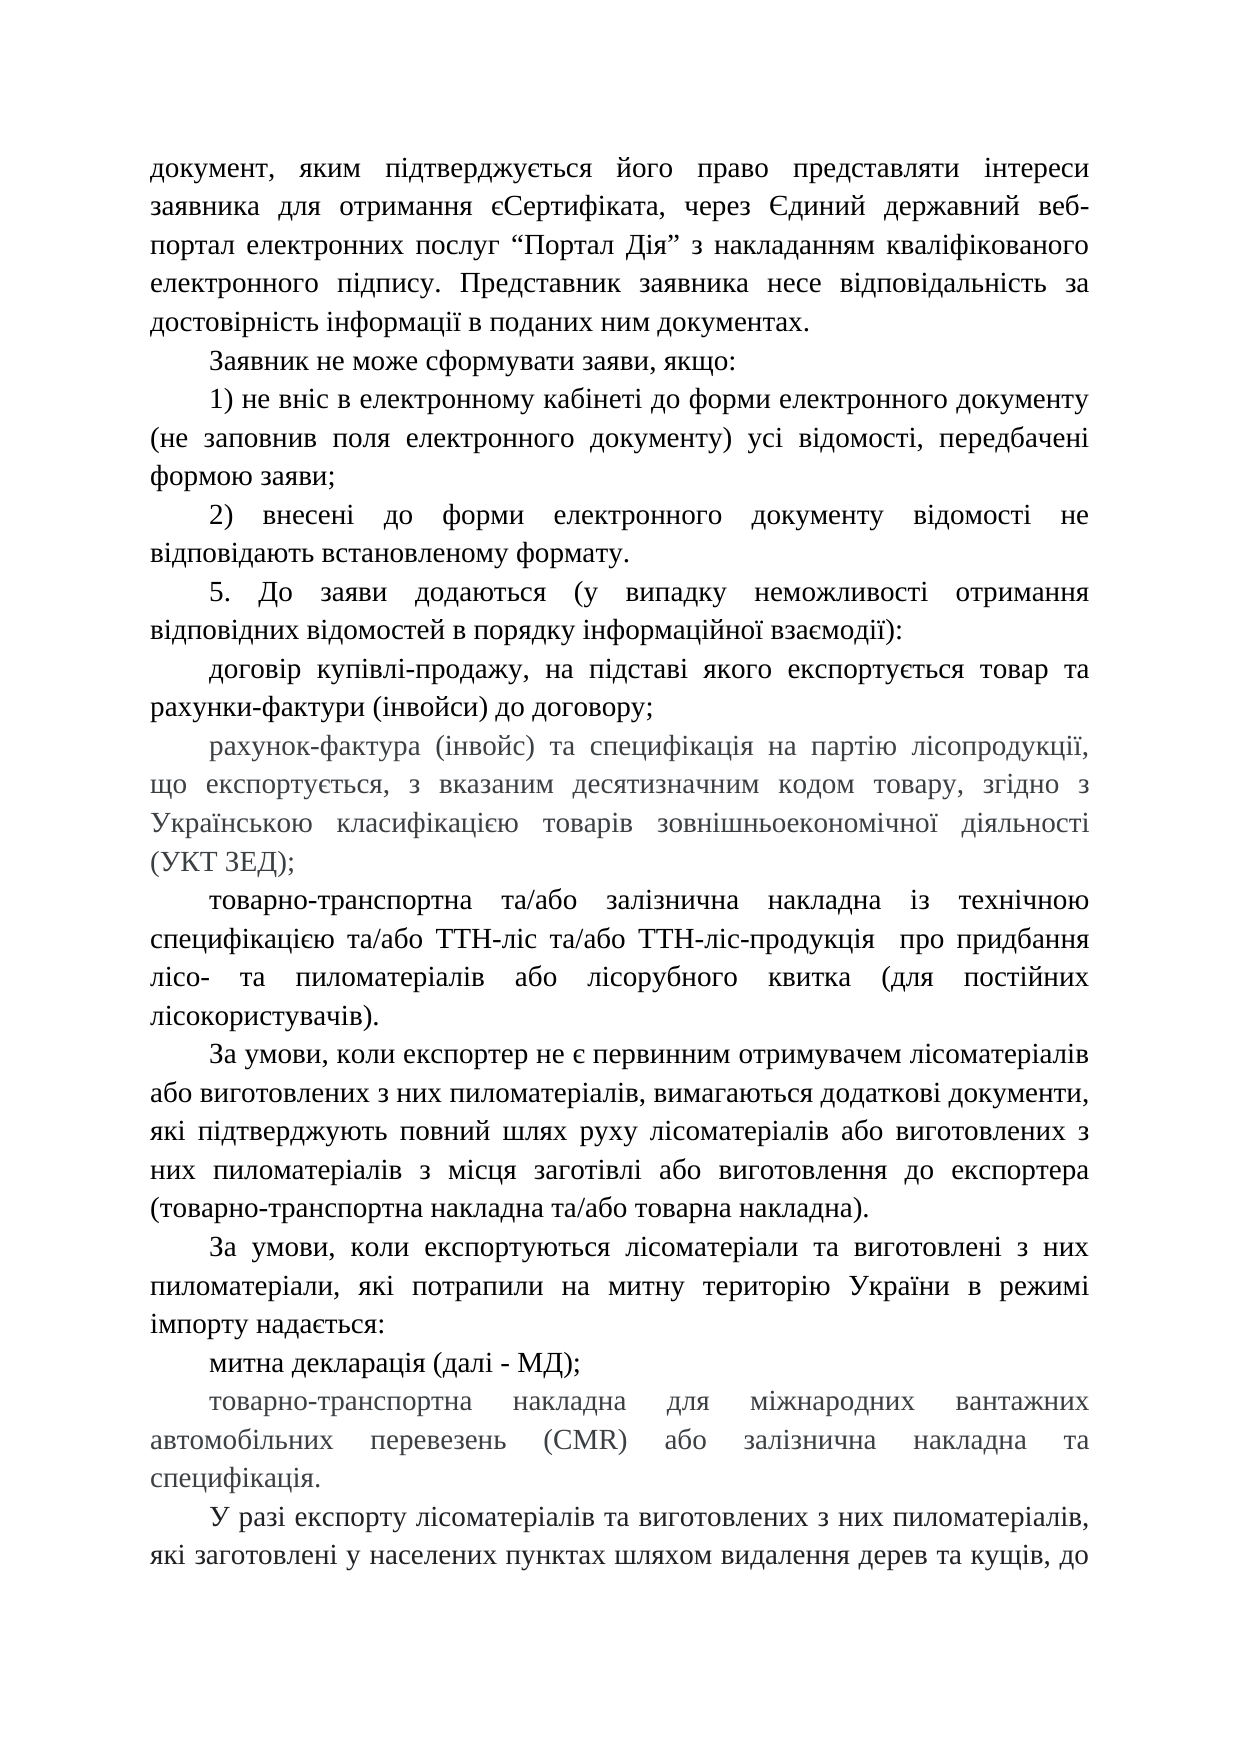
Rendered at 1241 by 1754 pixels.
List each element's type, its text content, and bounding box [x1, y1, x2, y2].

text товарно-транспортна накладна для міжнародних вантажних автомобільних перевезень (CMR) або залізнична накладна та специфікація. [150, 1383, 1090, 1494]
text За умови, коли експортер не є первинним отримувачем лісоматеріалів або виготовлених з них пиломатеріалів, вимагаються додаткові документи, які підтверджують повний шлях руху лісоматеріалів або виготовлених з них пиломатеріалів з місця заготівлі або виготовлення до експортера (товарно-транспортна накладна та/або товарна накладна). [150, 1036, 1090, 1224]
text За умови, коли експортуються лісоматеріали та виготовлені з них пиломатеріали, які потрапили на митну територію України в режимі імпорту надається: [150, 1229, 1090, 1340]
text товарно-транспортна та/або залізнична накладна із технічною специфікацією та/або ТТН-ліс та/або ТТН-ліс-продукція про придбання лісо- та пиломатеріалів або лісорубного квитка (для постійних лісокористувачів). [150, 882, 1090, 1031]
text 5. До заяви додаються (у випадку неможливості отримання відповідних відомостей в порядку інформаційної взаємодії): [150, 574, 1090, 646]
text 1) не вніс в електронному кабінеті до форми електронного документу (не заповнив поля електронного документу) усі відомості, передбачені формою заяви; [150, 381, 1090, 492]
text рахунок-фактура (інвойс) та специфікація на партію лісопродукції, що експортується, з вказаним десятизначним кодом товару, згідно з Українською класифікацією товарів зовнішньоекономічної діяльності (УКТ ЗЕД); [150, 728, 1090, 877]
text Заявник не може сформувати заяви, якщо: [150, 343, 1090, 376]
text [150, 1499, 1090, 1571]
text договір купівлі-продажу, на підставі якого експортується товар та рахунки-фактури (інвойси) до договору; [150, 651, 1090, 723]
text митна декларація (далі - МД); [150, 1345, 1090, 1378]
text 2) внесені до форми електронного документу відомості не відповідають встановленому формату. [150, 497, 1090, 569]
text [150, 150, 1090, 338]
